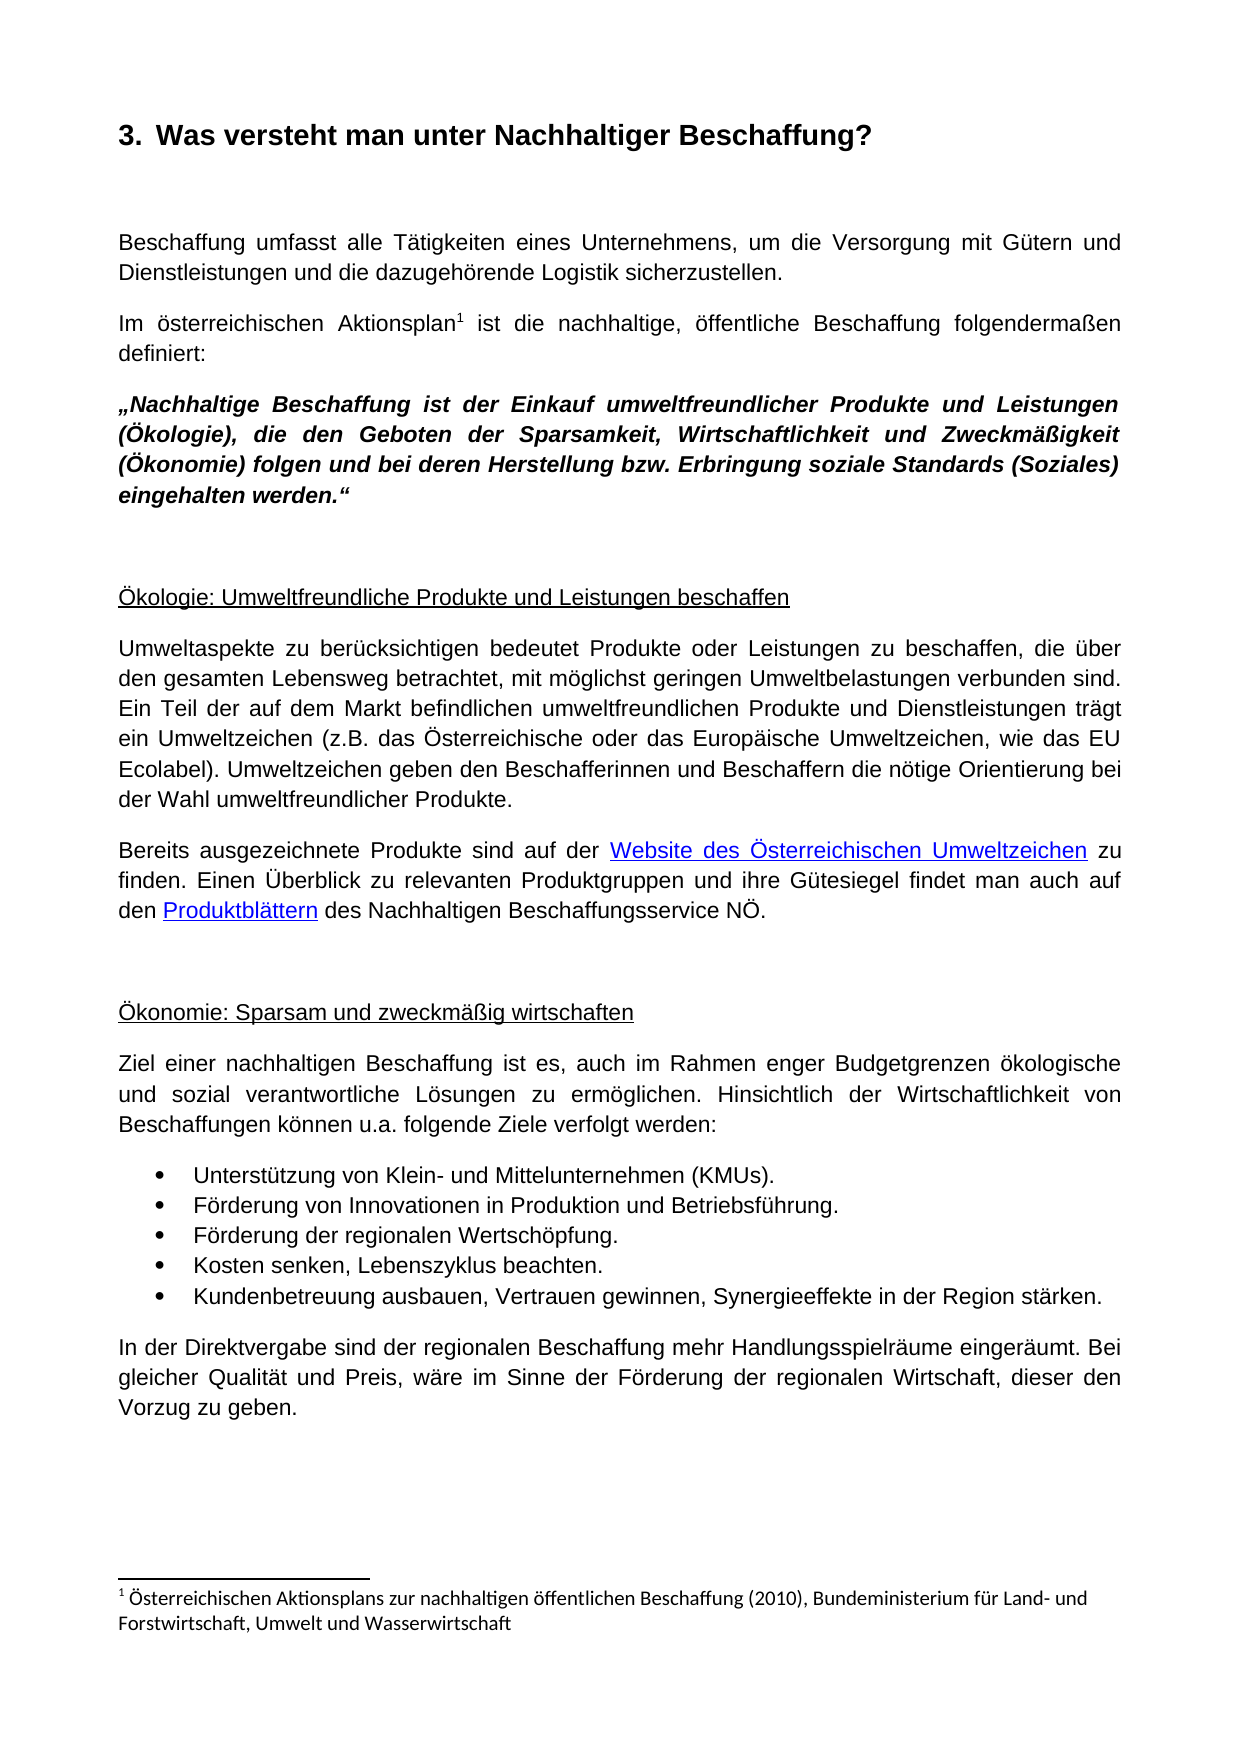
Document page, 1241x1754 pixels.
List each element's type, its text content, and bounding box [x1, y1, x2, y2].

list Unterstützung von Klein- und Mittelunternehmen (KMUs). [156, 1162, 1122, 1188]
text Ökonomie: Sparsam und zweckmäßig wirtschaften [118, 999, 1122, 1026]
text Ziel einer nachhaltigen Beschaffung ist es, auch im Rahmen enger Budgetgrenzen ökologische und sozial verantwortliche Lösungen zu ermöglichen. Hinsichtlich der Wirtschaftlichkeit von Beschaffungen können u.a. folgende Ziele verfolgt werden: [118, 1050, 1122, 1137]
text „Nachhaltige Beschaffung ist der Einkauf umweltfreundlicher Produkte und Leistungen (Ökologie), die den Geboten der Sparsamkeit, Wirtschaftlichkeit und Zweckmäßigkeit (Ökonomie) folgen und bei deren Herstellung bzw. Erbringung soziale Standards (Soziales) eingehalten werden.“ [118, 391, 1122, 508]
text In der Direktvergabe sind der regionalen Beschaffung mehr Handlungsspielräume eingeräumt. Bei gleicher Qualität und Preis, wäre im Sinne der Förderung der regionalen Wirtschaft, dieser den Vorzug zu geben. [118, 1334, 1122, 1421]
list Kundenbetreuung ausbauen, Vertrauen gewinnen, Synergieeffekte in der Region stärken. [156, 1283, 1122, 1309]
text Ökologie: Umweltfreundliche Produkte und Leistungen beschaffen [118, 584, 1122, 610]
list Förderung der regionalen Wertschöpfung. [156, 1222, 1122, 1249]
text Umweltaspekte zu berücksichtigen bedeutet Produkte oder Leistungen zu beschaffen, die über den gesamten Lebensweg betrachtet, mit möglichst geringen Umweltbelastungen verbunden sind. Ein Teil der auf dem Markt befindlichen umweltfreundlichen Produkte und Dienstleistungen trägt ein Umweltzeichen (z.B. das Österreichische oder das Europäische Umweltzeichen, wie das EU Ecolabel). Umweltzeichen geben den Beschafferinnen und Beschaffern die nötige Orientierung bei der Wahl umweltfreundlicher Produkte. [118, 635, 1122, 812]
list Kosten senken, Lebenszyklus beachten. [156, 1252, 1122, 1279]
list Förderung von Innovationen in Produktion und Betriebsführung. [156, 1192, 1122, 1218]
text Bereits ausgezeichnete Produkte sind auf der Website des Österreichischen Umweltzeichen zu finden. Einen Überblick zu relevanten Produktgruppen und ihre Gütesiegel findet man auch auf den Produktblättern des Nachhaltigen Beschaffungsservice NÖ. [118, 837, 1122, 924]
text Im österreichischen Aktionsplan ist die nachhaltige, öffentliche Beschaffung folgendermaßen definiert: [118, 310, 1122, 366]
list Was versteht man unter Nachhaltiger Beschaffung? [118, 118, 1122, 152]
text Beschaffung umfasst alle Tätigkeiten eines Unternehmens, um die Versorgung mit Gütern und Dienstleistungen und die dazugehörende Logistik sicherzustellen. [118, 228, 1122, 285]
